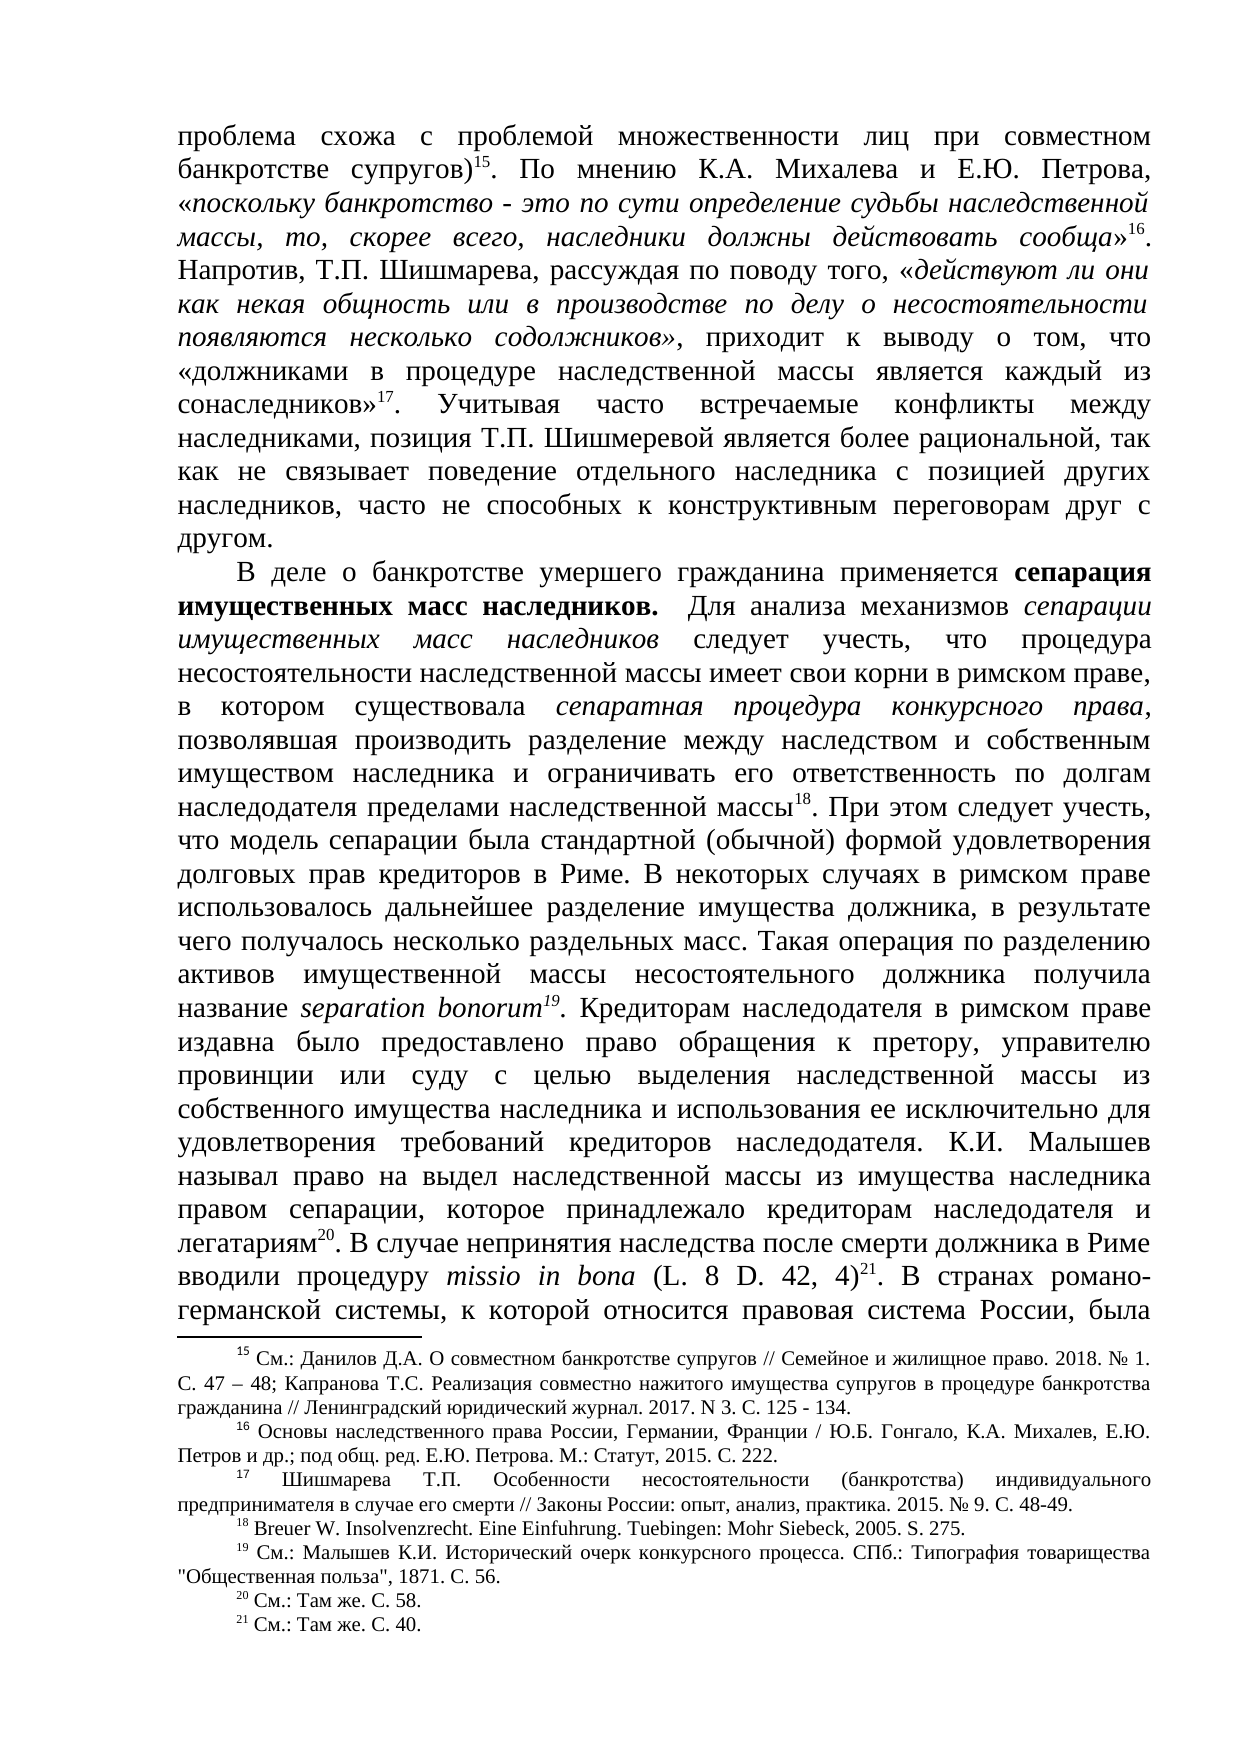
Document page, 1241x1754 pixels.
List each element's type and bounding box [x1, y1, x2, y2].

text [177, 554, 1152, 1326]
text [177, 118, 1152, 554]
